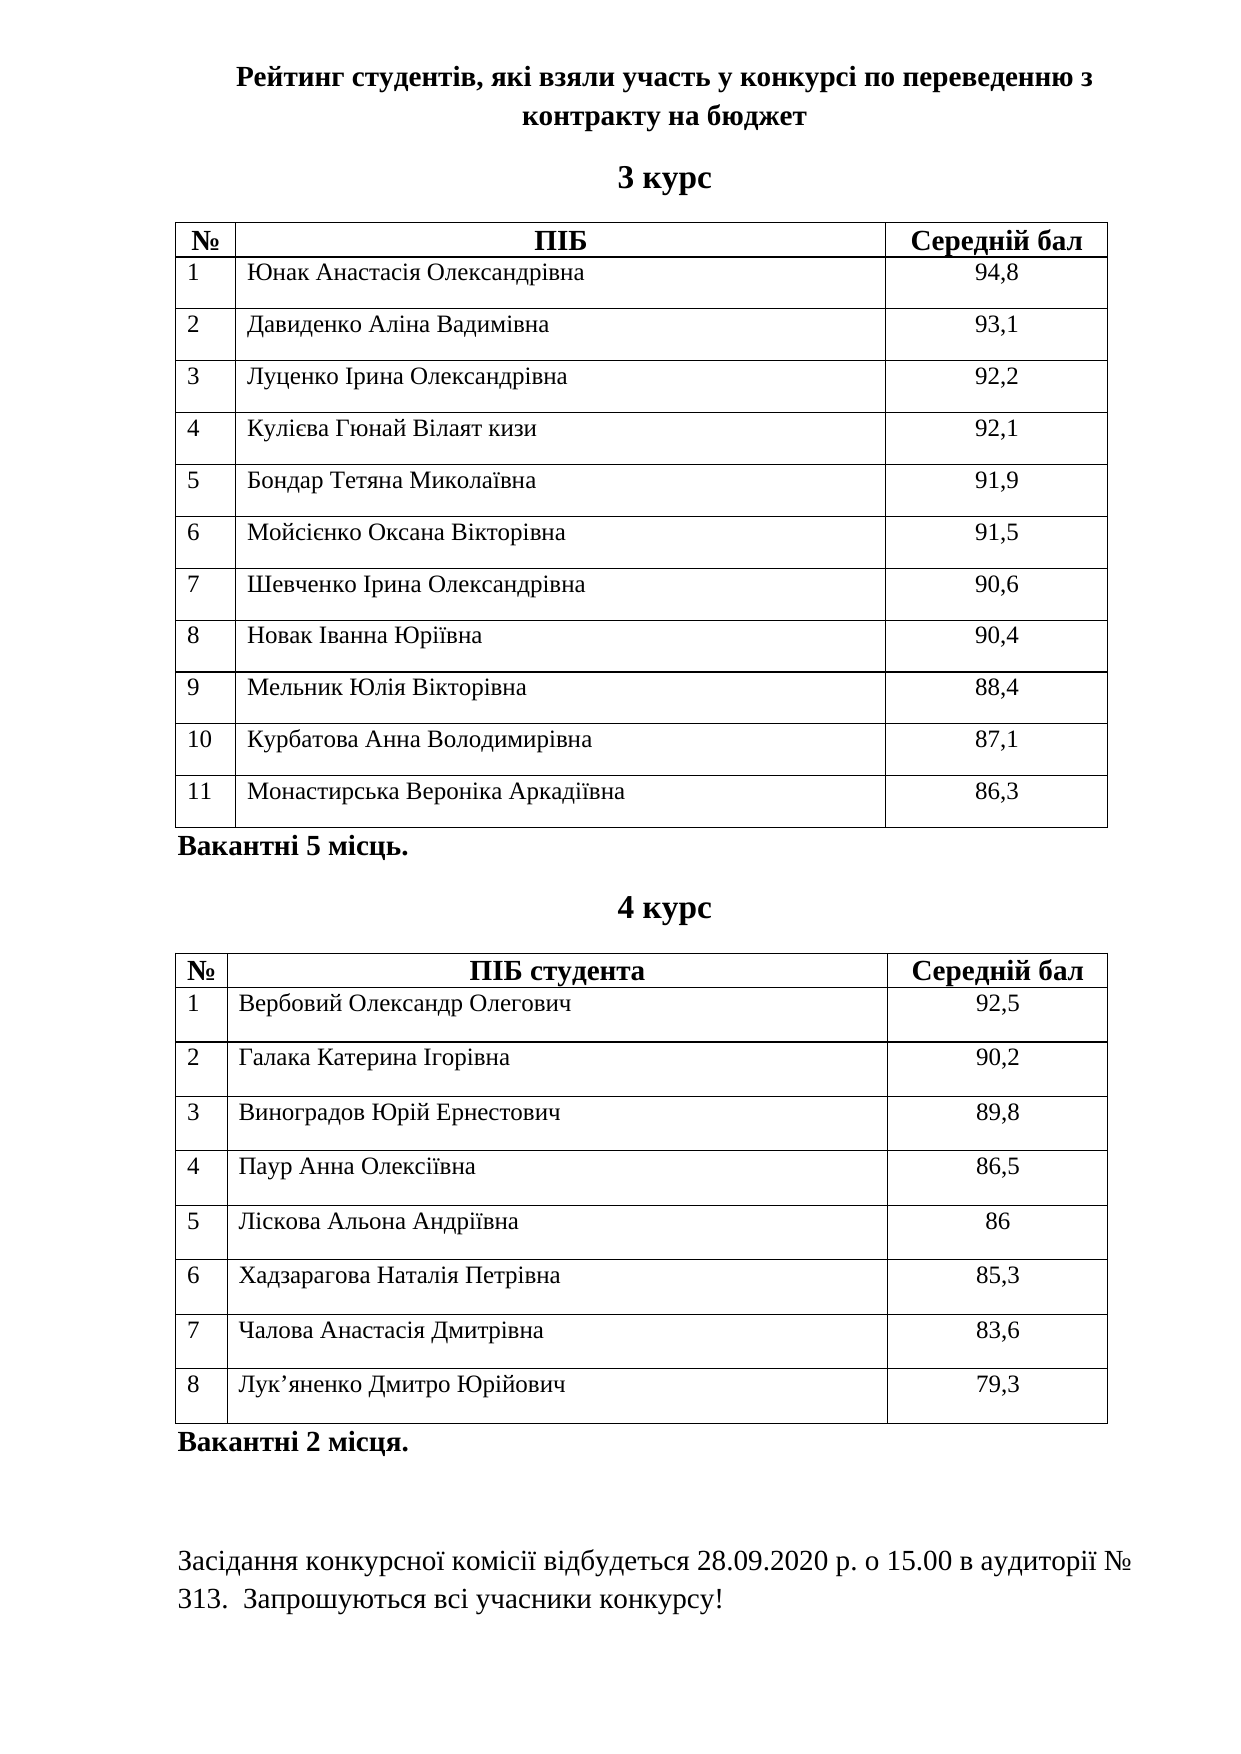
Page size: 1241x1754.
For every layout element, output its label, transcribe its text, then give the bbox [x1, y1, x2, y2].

table_cell 7 [176, 569, 235, 619]
table_header № [176, 954, 227, 987]
table_cell 91,9 [886, 465, 1107, 516]
table_cell 86 [888, 1206, 1107, 1259]
table_cell Кулієва Гюнай Вілаят кизи [236, 413, 885, 464]
table_cell 5 [176, 465, 235, 516]
table_cell 2 [176, 1043, 227, 1096]
table_cell 92,5 [888, 988, 1107, 1041]
table_cell Галака Катерина Ігорівна [228, 1043, 887, 1096]
table_cell 86,3 [886, 776, 1107, 827]
text Вакантні 5 місць. [177, 828, 1152, 862]
table_cell 3 [176, 361, 235, 412]
table_cell Монастирська Вероніка Аркадіївна [236, 776, 885, 827]
table_cell Мельник Юлія Вікторівна [236, 673, 885, 723]
table_cell Шевченко Ірина Олександрівна [236, 569, 885, 619]
table_cell 1 [176, 988, 227, 1041]
table_cell 87,1 [886, 724, 1107, 775]
table_cell Лук’яненко Дмитро Юрійович [228, 1369, 887, 1423]
table_cell Давиденко Аліна Вадимівна [236, 309, 885, 360]
table_cell 79,3 [888, 1369, 1107, 1423]
table_cell 86,5 [888, 1151, 1107, 1205]
table_cell 1 [176, 258, 235, 308]
table_cell Виноградов Юрій Ернестович [228, 1097, 887, 1150]
table_cell 4 [176, 1151, 227, 1205]
table_cell 8 [176, 1369, 227, 1423]
text Вакантні 2 місця. [177, 1424, 1152, 1457]
table_header ПІБ [236, 223, 885, 256]
table_cell 4 [176, 413, 235, 464]
table_header Середній бал [888, 954, 1107, 987]
table_cell 90,4 [886, 621, 1107, 671]
table_cell 5 [176, 1206, 227, 1259]
table_cell Вербовий Олександр Олегович [228, 988, 887, 1041]
table_cell 92,2 [886, 361, 1107, 412]
table_cell 88,4 [886, 673, 1107, 723]
table_cell 6 [176, 1260, 227, 1314]
table_cell 9 [176, 673, 235, 723]
table_header № [176, 223, 235, 256]
table_cell 90,2 [888, 1043, 1107, 1096]
table_cell Мойсієнко Оксана Вікторівна [236, 517, 885, 568]
table_cell 94,8 [886, 258, 1107, 308]
table_cell 93,1 [886, 309, 1107, 360]
table_cell Хадзарагова Наталія Петрівна [228, 1260, 887, 1314]
table_cell 10 [176, 724, 235, 775]
table_cell 11 [176, 776, 235, 827]
table_cell Луценко Ірина Олександрівна [236, 361, 885, 412]
table_cell Бондар Тетяна Миколаївна [236, 465, 885, 516]
table_cell 8 [176, 621, 235, 671]
table_cell 92,1 [886, 413, 1107, 464]
table_cell 7 [176, 1315, 227, 1368]
table_cell 91,5 [886, 517, 1107, 568]
text Засідання конкурсної комісії відбудеться 28.09.2020 р. о 15.00 в аудиторії № 313. Запрошуються всі учасники конкурсу! [177, 1543, 1152, 1615]
table_header Середній бал [886, 223, 1107, 256]
table_cell Чалова Анастасія Дмитрівна [228, 1315, 887, 1368]
table_cell 3 [176, 1097, 227, 1150]
table_cell Юнак Анастасія Олександрівна [236, 258, 885, 308]
table_cell Курбатова Анна Володимирівна [236, 724, 885, 775]
table_cell Новак Іванна Юріївна [236, 621, 885, 671]
table_cell 89,8 [888, 1097, 1107, 1150]
table_header ПІБ студента [228, 954, 887, 987]
table_cell 6 [176, 517, 235, 568]
table_cell Ліскова Альона Андріївна [228, 1206, 887, 1259]
text Рейтинг студентів, які взяли участь у конкурсі по переведенню з контракту на бюджет [177, 59, 1152, 131]
table_cell 2 [176, 309, 235, 360]
text 4 курс [177, 887, 1152, 926]
table_cell Паур Анна Олексіївна [228, 1151, 887, 1205]
text 3 курс [177, 157, 1152, 195]
table_cell 85,3 [888, 1260, 1107, 1314]
table_cell 90,6 [886, 569, 1107, 619]
table_cell 83,6 [888, 1315, 1107, 1368]
